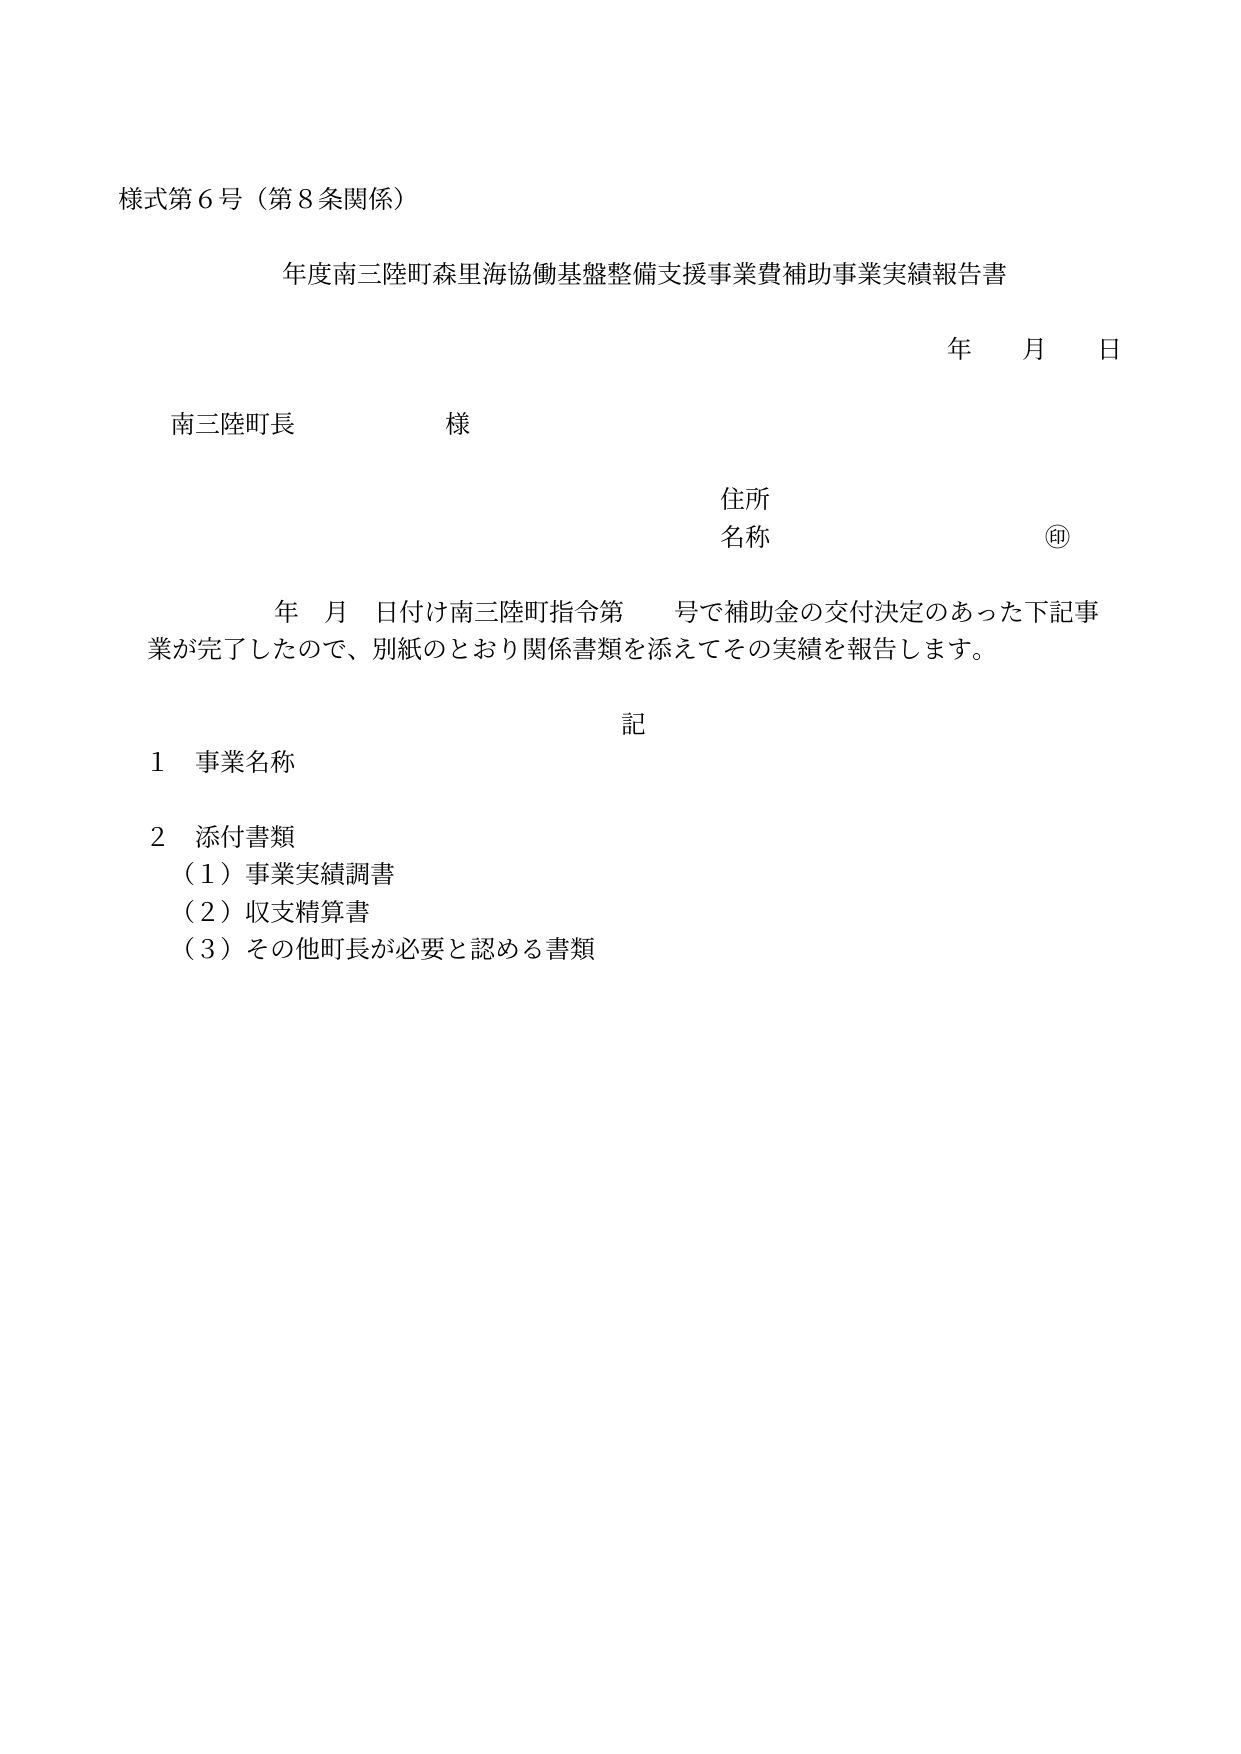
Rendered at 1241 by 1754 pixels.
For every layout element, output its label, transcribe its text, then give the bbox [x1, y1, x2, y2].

text 記 [118, 704, 1122, 742]
text 年 月 日 [118, 329, 1122, 367]
text 年 月 日付け南三陸町指令第 号で補助金の交付決定のあった下記事業が完了したので、別紙のとおり関係書類を添えてその実績を報告します。 [147, 592, 1122, 667]
text ２ 添付書類 [118, 817, 1122, 854]
text （３）その他町長が必要と認める書類 [118, 929, 1122, 967]
text 年度南三陸町森里海協働基盤整備支援事業費補助事業実績報告書 [118, 254, 1122, 292]
text 南三陸町長 様 [118, 404, 1122, 442]
text 名称 ㊞ [118, 517, 1122, 554]
text （２）収支精算書 [118, 892, 1122, 929]
text 様式第６号（第８条関係） [118, 179, 1122, 217]
text １ 事業名称 [118, 742, 1122, 779]
text 住所 [118, 479, 1122, 517]
text （１）事業実績調書 [118, 854, 1122, 892]
